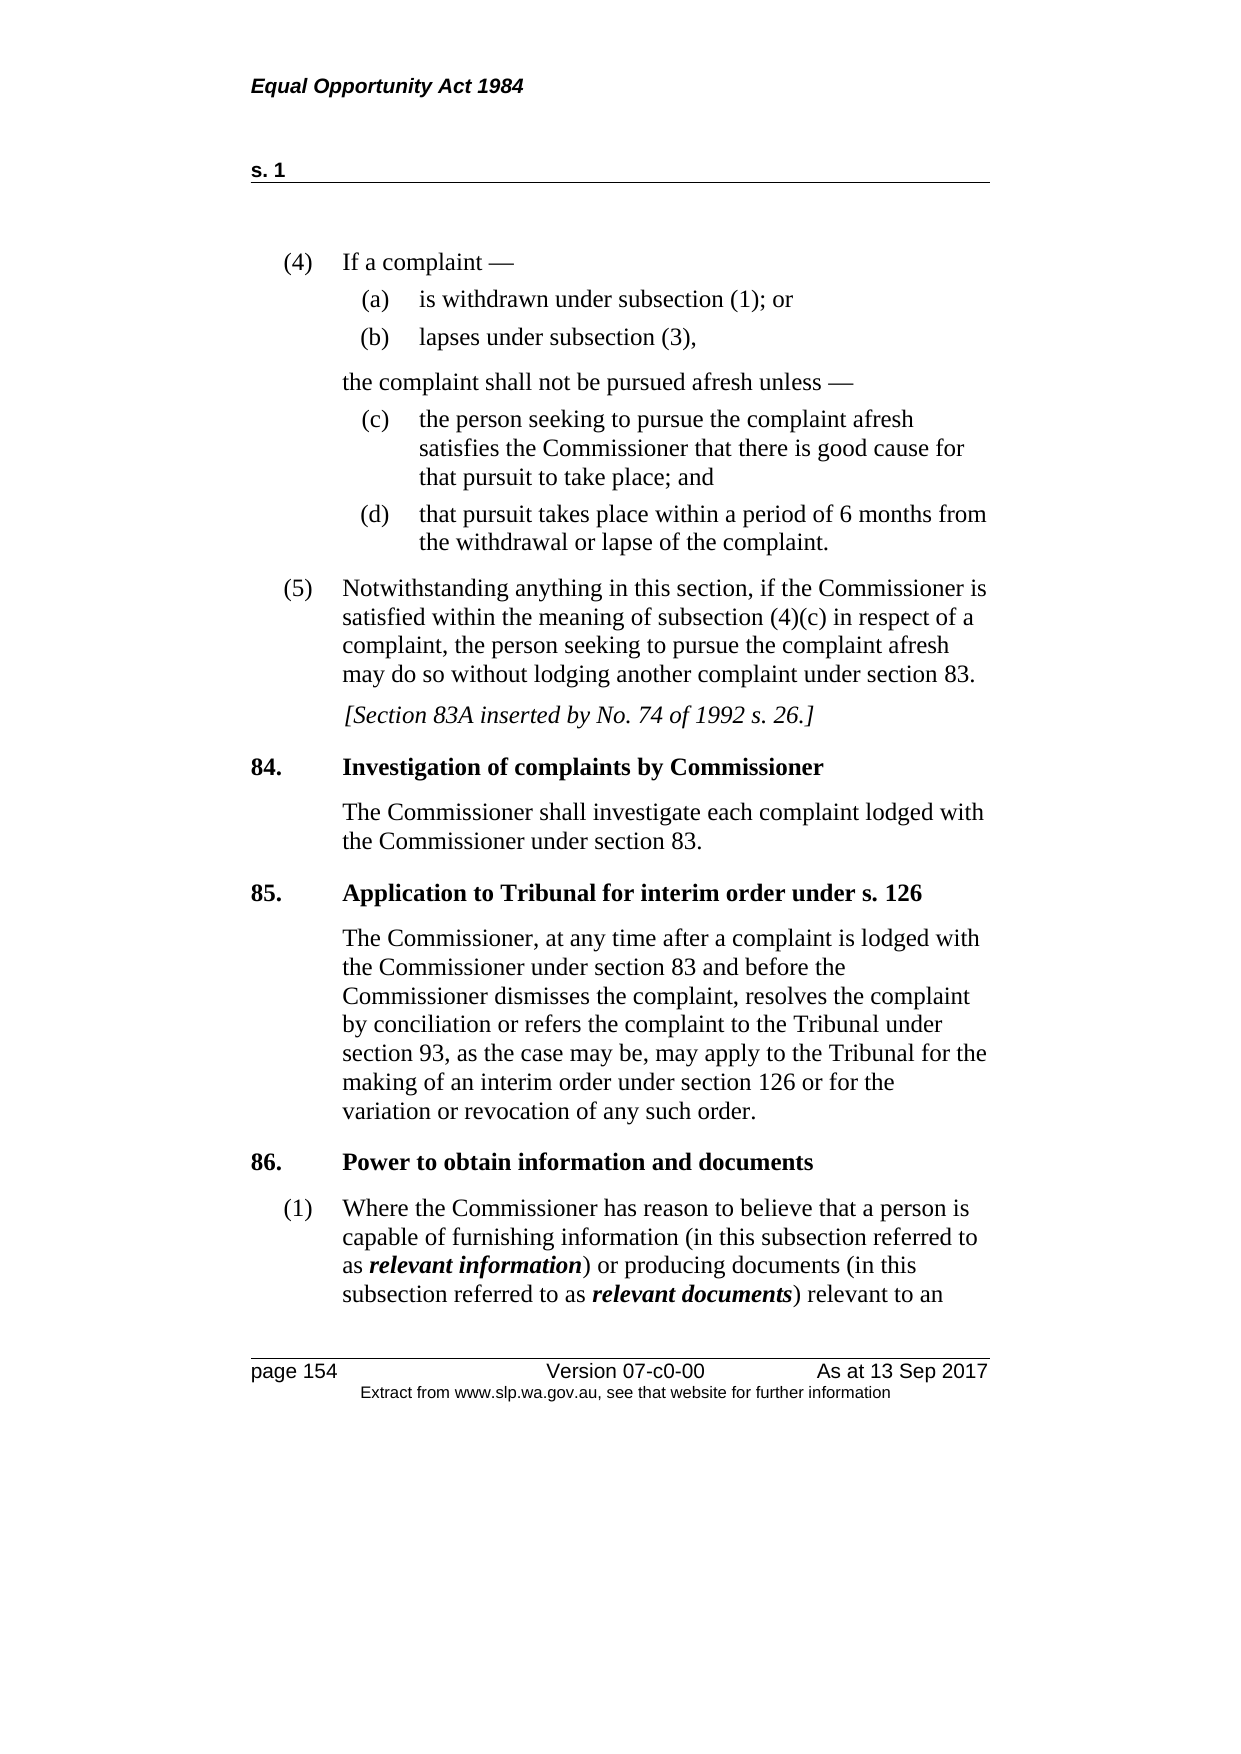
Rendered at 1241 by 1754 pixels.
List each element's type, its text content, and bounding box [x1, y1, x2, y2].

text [251, 1193, 990, 1308]
text The Commissioner shall investigate each complaint lodged with the Commissioner under section 83. [251, 797, 990, 855]
text (a) is withdrawn under subsection (1); or [251, 284, 990, 313]
subtitle 84. Investigation of complaints by Commissioner [251, 752, 990, 781]
text The Commissioner, at any time after a complaint is lodged with the Commissioner under section 83 and before the Commissioner dismisses the complaint, resolves the complaint by conciliation or refers the complaint to the Tribunal under section 93, as the case may be, may apply to the Tribunal for the making of an interim order under section 126 or for the variation or revocation of any such order. [251, 923, 990, 1124]
text (b) lapses under subsection (3), [251, 322, 990, 350]
text (d) that pursuit takes place within a period of 6 months from the withdrawal or lapse of the complaint. [251, 499, 990, 556]
text (c) the person seeking to pursue the complaint afresh satisfies the Commissioner that there is good cause for that pursuit to take place; and [251, 404, 990, 490]
subtitle 85. Application to Tribunal for interim order under s. 126 [251, 878, 990, 907]
text (5) Notwithstanding anything in this section, if the Commissioner is satisfied within the meaning of subsection (4)(c) in respect of a complaint, the person seeking to pursue the complaint afresh may do so without lodging another complaint under section 83. [251, 573, 990, 688]
text [Section 83A inserted by No. 74 of 1992 s. 26.] [251, 700, 990, 729]
text (4) If a complaint — [251, 247, 990, 276]
text the complaint shall not be pursued afresh unless — [251, 367, 990, 396]
subtitle 86. Power to obtain information and documents [251, 1147, 990, 1176]
